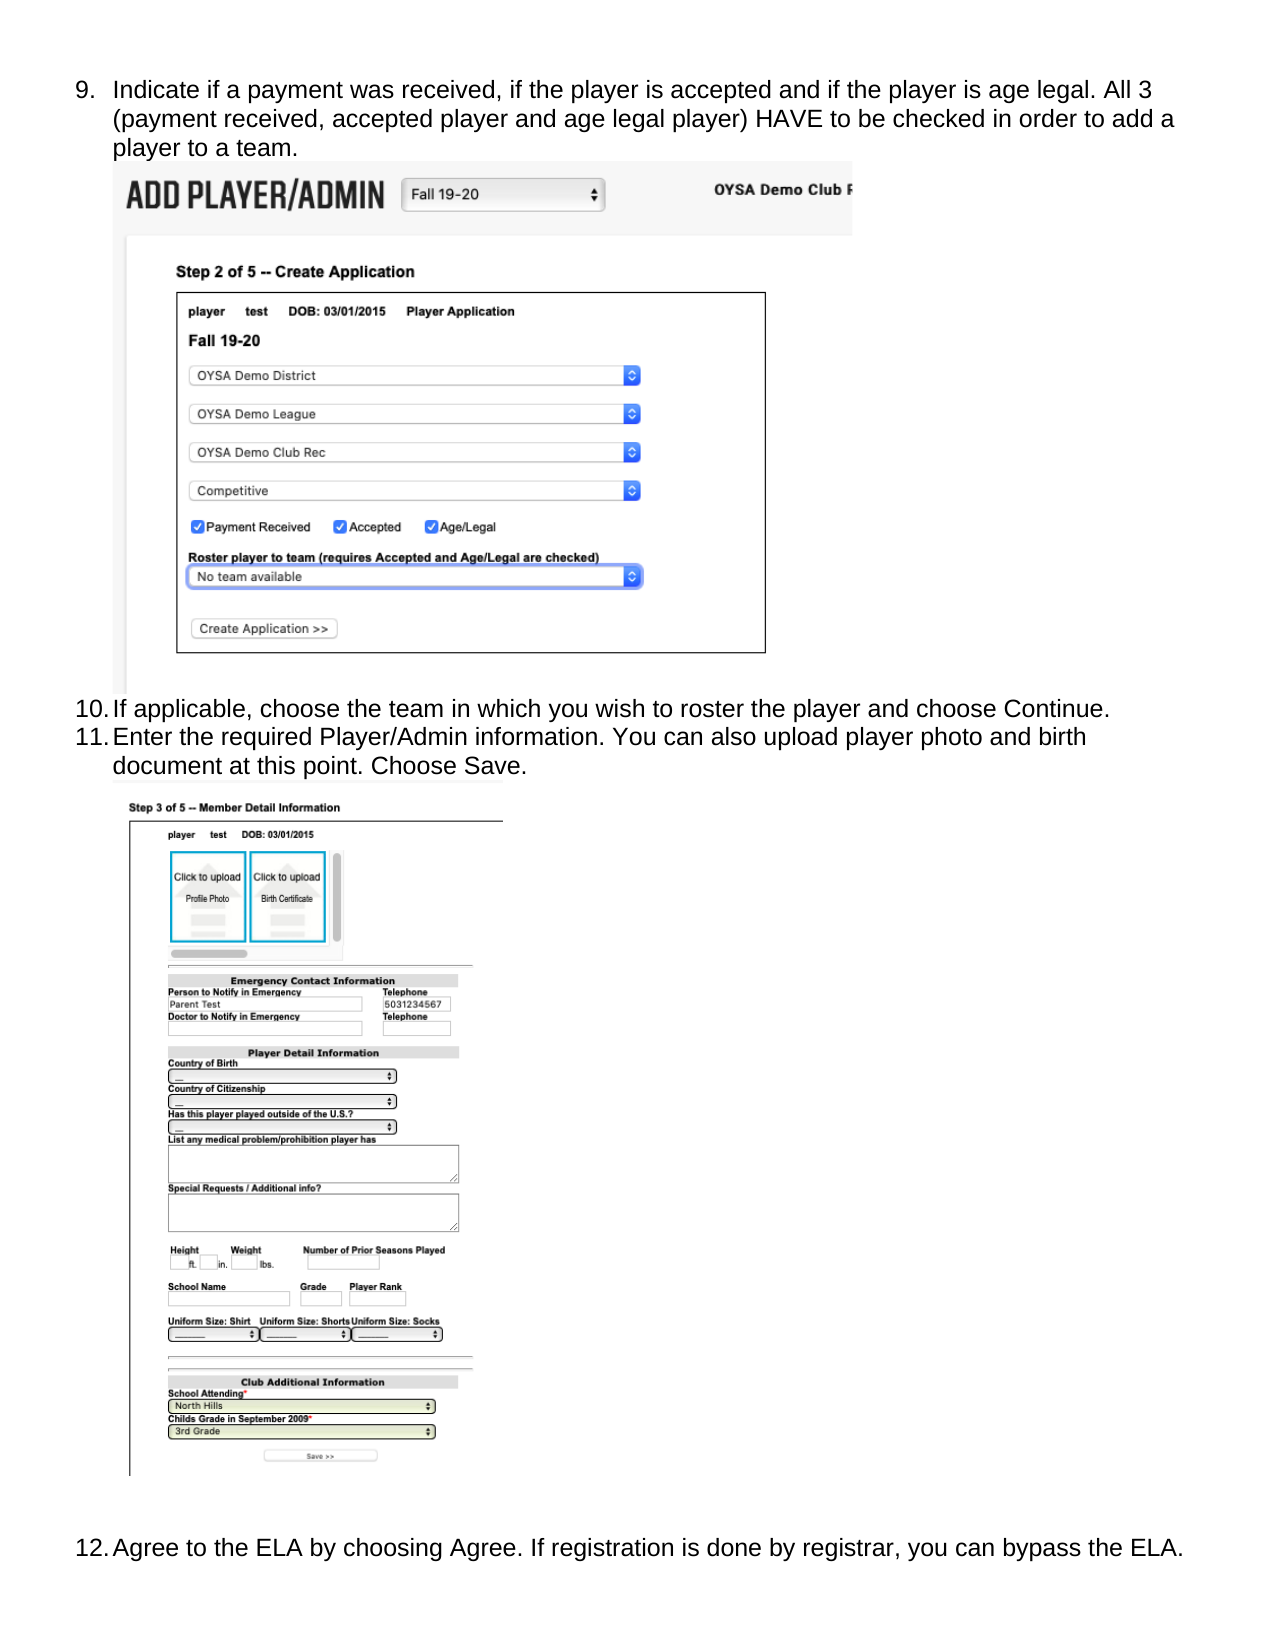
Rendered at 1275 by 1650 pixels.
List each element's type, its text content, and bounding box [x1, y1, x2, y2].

list If applicable, choose the team in which you wish to roster the player and choose Continue. [75, 694, 1200, 722]
list Enter the required Player/Admin information. You can also upload player photo and birth document at this point. Choose Save. [75, 722, 1200, 780]
picture [112, 161, 853, 694]
list Indicate if a payment was received, if the player is accepted and if the player is age legal. All 3 (payment received, accepted player and age legal player) HAVE to be checked in order to add a player to a team. [75, 75, 1200, 161]
list Agree to the ELA by choosing Agree. If registration is done by registrar, you can bypass the ELA. [75, 1533, 1200, 1562]
picture [112, 780, 503, 1476]
